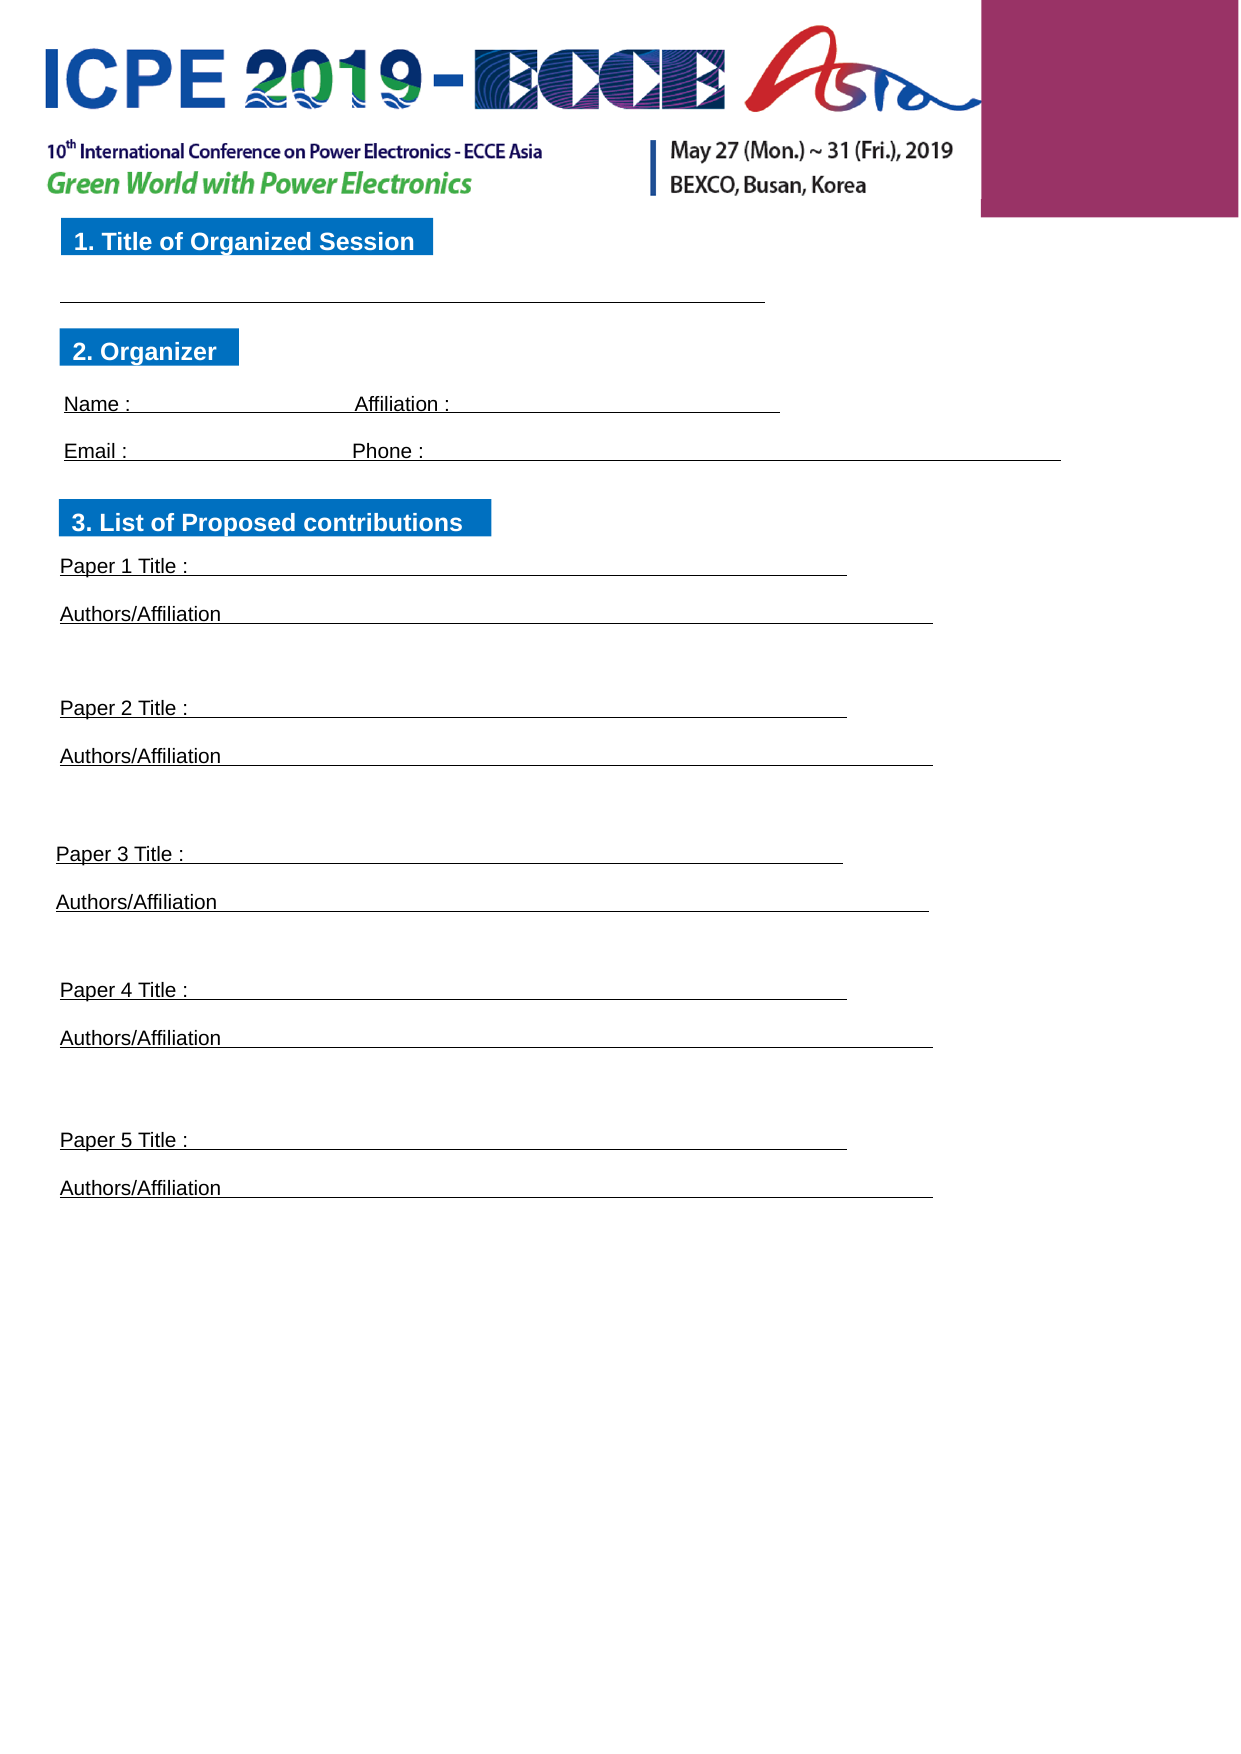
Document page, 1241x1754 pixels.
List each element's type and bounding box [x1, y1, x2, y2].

picture [41, 0, 982, 199]
